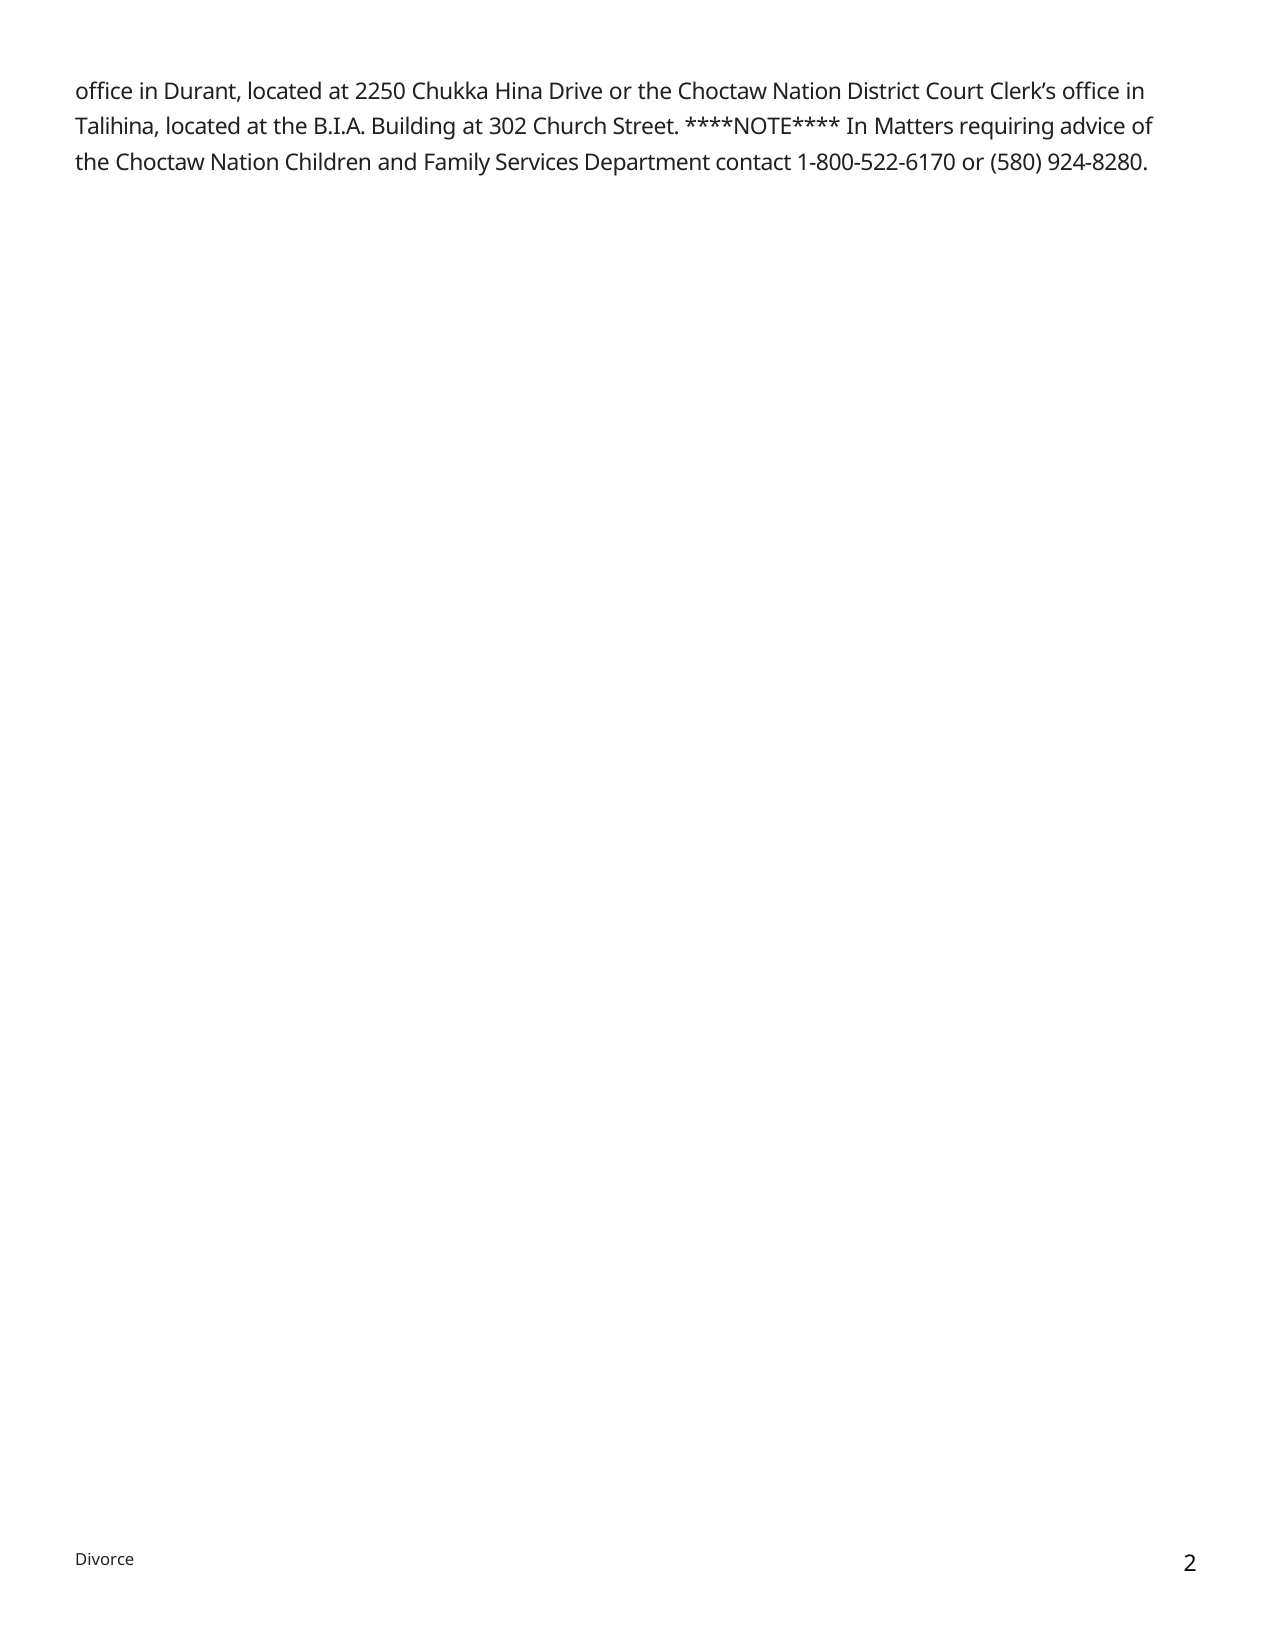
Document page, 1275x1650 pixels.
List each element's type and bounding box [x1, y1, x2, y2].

text [75, 75, 1189, 177]
